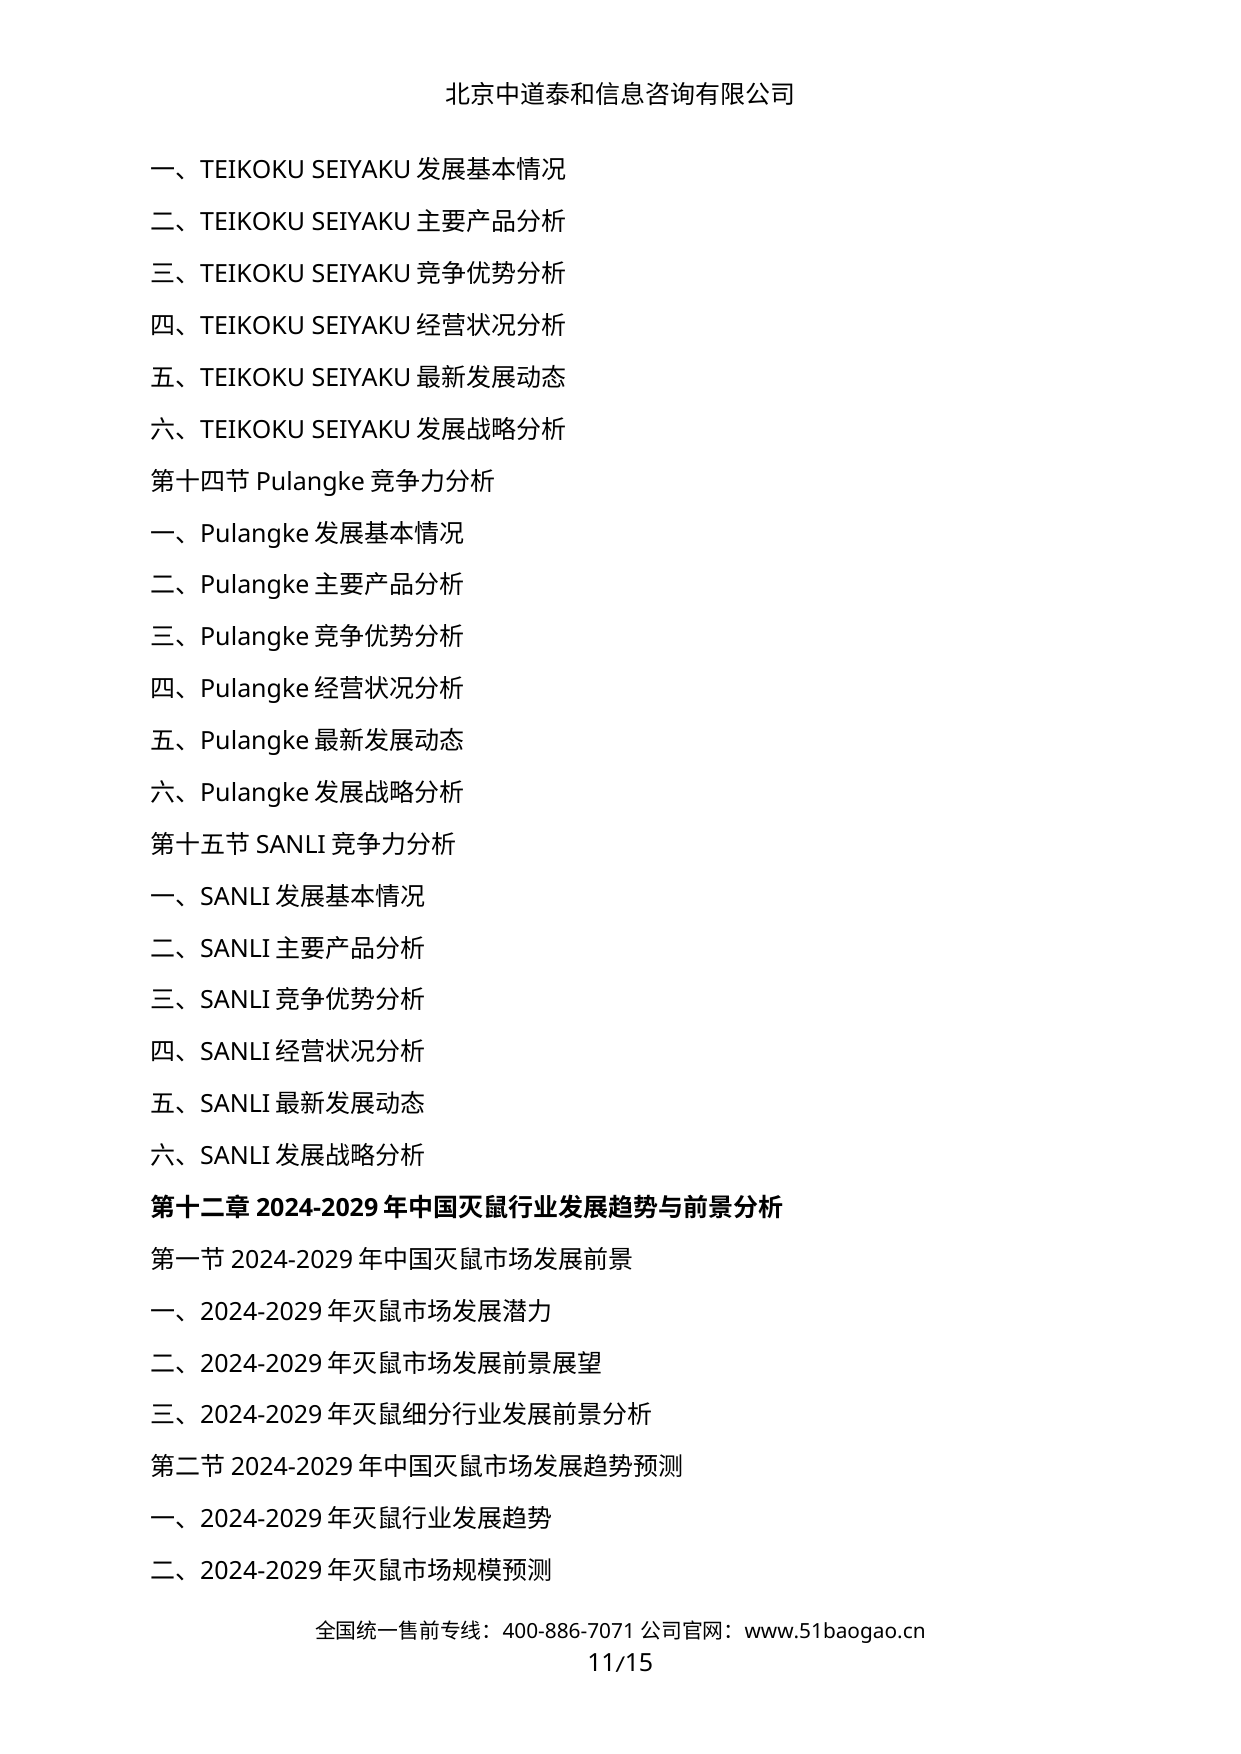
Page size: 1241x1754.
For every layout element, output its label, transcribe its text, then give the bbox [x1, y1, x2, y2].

text 三、2024-2029年灭鼠细分行业发展前景分析 [150, 1395, 1090, 1431]
text 六、SANLI发展战略分析 [150, 1136, 1090, 1172]
text 第十二章 2024-2029年中国灭鼠行业发展趋势与前景分析 [150, 1187, 1090, 1224]
text 五、Pulangke最新发展动态 [150, 721, 1090, 757]
text 六、Pulangke发展战略分析 [150, 772, 1090, 809]
text 三、SANLI竞争优势分析 [150, 980, 1090, 1016]
text 二、2024-2029年灭鼠市场规模预测 [150, 1551, 1090, 1587]
text 一、2024-2029年灭鼠市场发展潜力 [150, 1291, 1090, 1327]
text 一、SANLI发展基本情况 [150, 876, 1090, 912]
text 第十五节 SANLI竞争力分析 [150, 824, 1090, 861]
text 五、SANLI最新发展动态 [150, 1084, 1090, 1120]
text 四、TEIKOKU SEIYAKU经营状况分析 [150, 306, 1090, 342]
text 三、TEIKOKU SEIYAKU竞争优势分析 [150, 254, 1090, 290]
text 第二节 2024-2029年中国灭鼠市场发展趋势预测 [150, 1447, 1090, 1483]
text 二、SANLI主要产品分析 [150, 928, 1090, 964]
text 六、TEIKOKU SEIYAKU发展战略分析 [150, 409, 1090, 446]
text 三、Pulangke竞争优势分析 [150, 617, 1090, 653]
text 第十四节 Pulangke竞争力分析 [150, 461, 1090, 497]
text 一、TEIKOKU SEIYAKU发展基本情况 [150, 150, 1090, 186]
text 四、SANLI经营状况分析 [150, 1032, 1090, 1068]
text 二、Pulangke主要产品分析 [150, 565, 1090, 601]
text 四、Pulangke经营状况分析 [150, 669, 1090, 705]
text 一、Pulangke发展基本情况 [150, 513, 1090, 549]
text 第一节 2024-2029年中国灭鼠市场发展前景 [150, 1239, 1090, 1276]
text 五、TEIKOKU SEIYAKU最新发展动态 [150, 357, 1090, 394]
text 二、2024-2029年灭鼠市场发展前景展望 [150, 1343, 1090, 1379]
text 二、TEIKOKU SEIYAKU主要产品分析 [150, 202, 1090, 238]
text 一、2024-2029年灭鼠行业发展趋势 [150, 1499, 1090, 1535]
